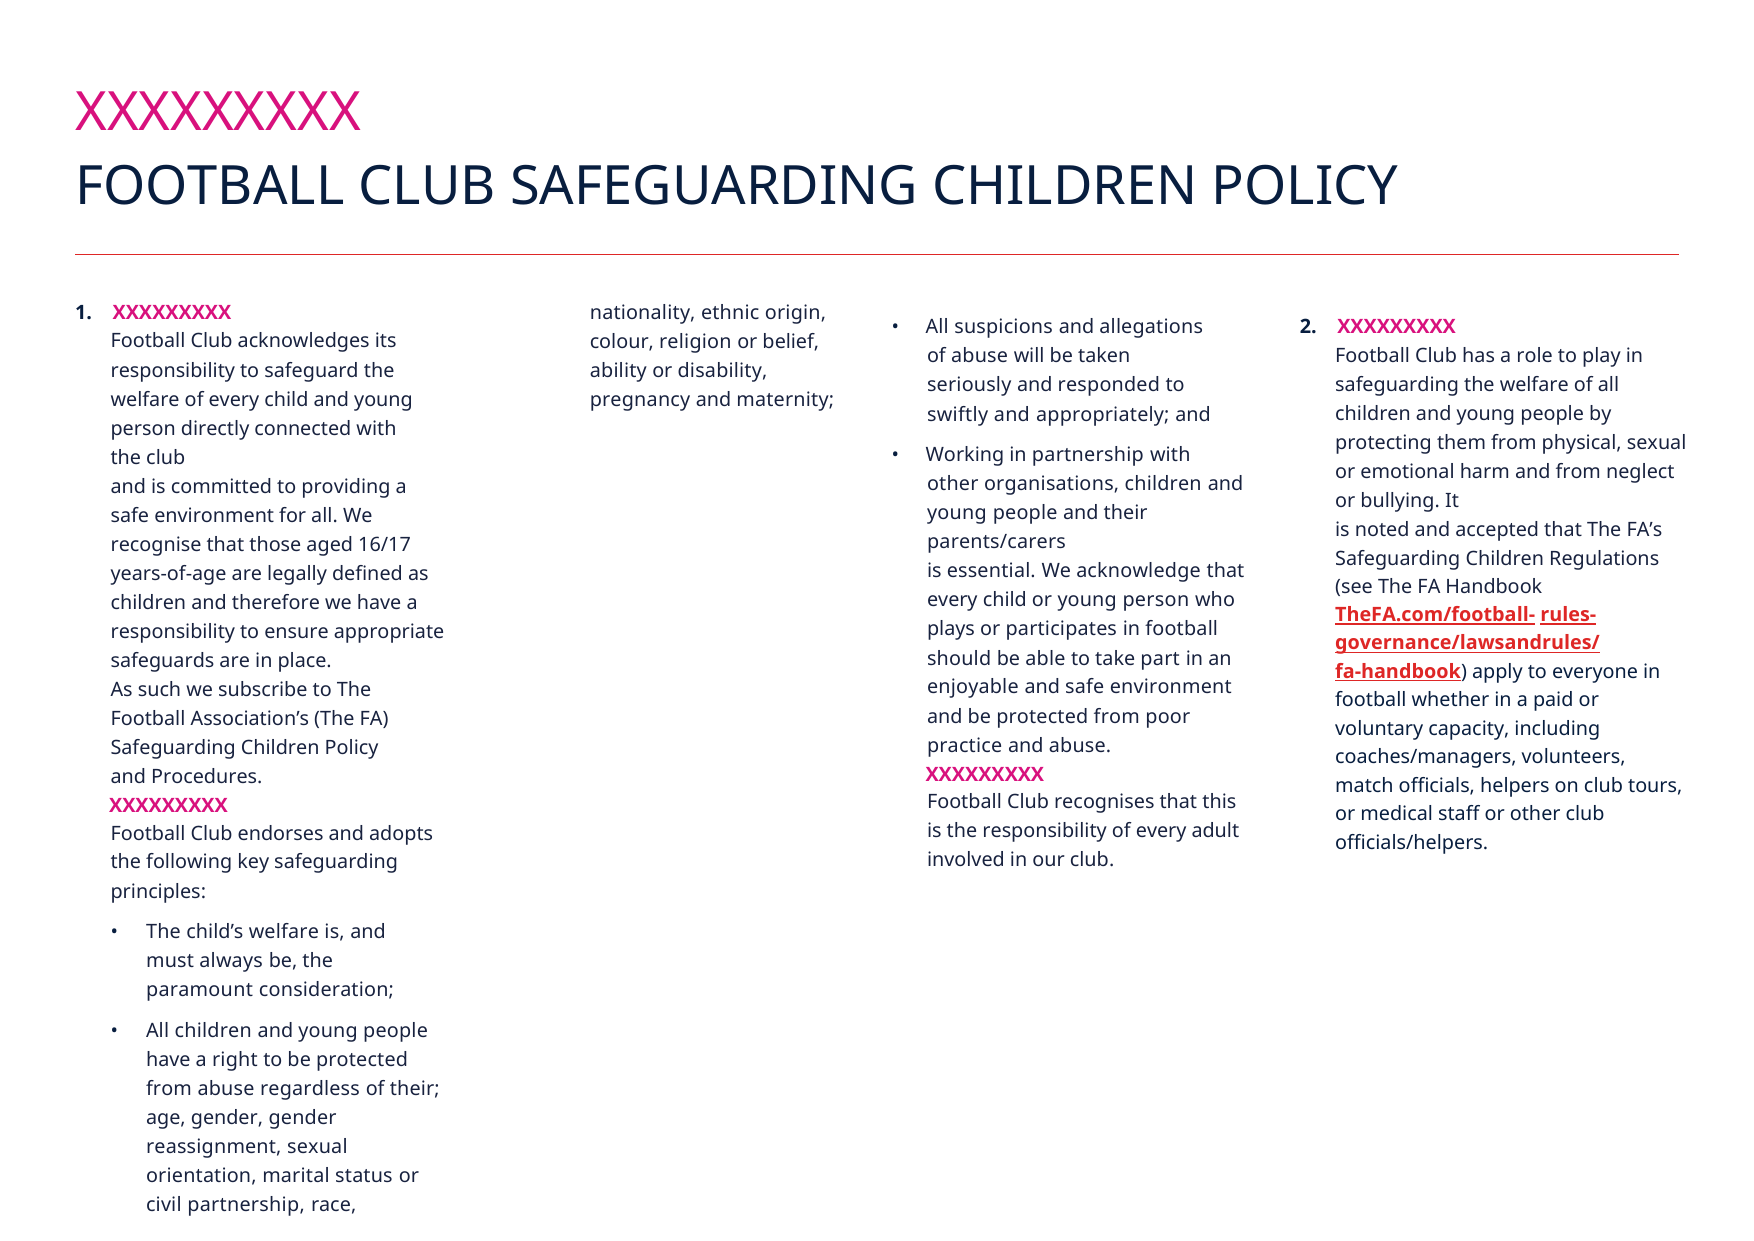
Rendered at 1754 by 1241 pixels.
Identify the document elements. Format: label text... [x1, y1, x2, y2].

text is essential. We acknowledge that every child or young person who plays or participates in football should be able to take part in an enjoyable and safe environment and be protected from poor practice and abuse. [927, 557, 1263, 758]
text XXXXXXXXX [64, 792, 455, 819]
list All children and young people have a right to be protected from abuse regardless of their; age, gender, gender reassignment, sexual orientation, marital status or civil partnership, race, nationality, ethnic origin, colour, religion or belief, ability or disability, pregnancy and maternity; [554, 298, 858, 412]
text and is committed to providing a safe environment for all. We recognise that those aged 16/17 years-of-age are legally defined as children and therefore we have a responsibility to ensure appropriate safeguards are in place. [110, 472, 448, 673]
list All children and young people have a right to be protected from abuse regardless of their; age, gender, gender reassignment, sexual orientation, marital status or civil partnership, race, nationality, ethnic origin, colour, religion or belief, ability or disability, pregnancy and maternity; [110, 1016, 451, 1218]
text XXXXXXXXX [75, 73, 1689, 147]
text Football Club recognises that this is the responsibility of every adult involved in our club. [927, 787, 1242, 872]
text As such we subscribe to The Football Association’s (The FA) Safeguarding Children Policy and Procedures. [110, 676, 417, 790]
list All suspicions and allegations of abuse will be taken seriously and responded to swiftly and appropriately; and [891, 313, 1219, 427]
list The child’s welfare is, and must always be, the paramount consideration; [110, 917, 405, 1003]
text fa-handbook) apply to everyone in football whether in a paid or voluntary capacity, including coaches/managers, volunteers, match officials, helpers on club tours, or medical staff or other club officials/helpers. [1335, 657, 1685, 855]
text FOOTBALL CLUB SAFEGUARDING CHILDREN POLICY [75, 147, 1689, 220]
list XXXXXXXXX [75, 298, 455, 325]
list Working in partnership with other organisations, children and young people and their parents/carers [891, 440, 1246, 554]
text Football Club endorses and adopts the following key safeguarding principles: [110, 819, 455, 904]
text is noted and accepted that The FA’s Safeguarding Children Regulations (see The FA Handbook TheFA.com/football- rules-governance/lawsandrules/ [1335, 516, 1685, 656]
text Football Club has a role to play in safeguarding the welfare of all children and young people by protecting them from physical, sexual or emotional harm and from neglect or bullying. It [1335, 341, 1689, 514]
text XXXXXXXXX [881, 760, 1268, 787]
text Football Club acknowledges its responsibility to safeguard the welfare of every child and young person directly connected with the club [110, 327, 431, 470]
list XXXXXXXXX [1299, 313, 1689, 339]
